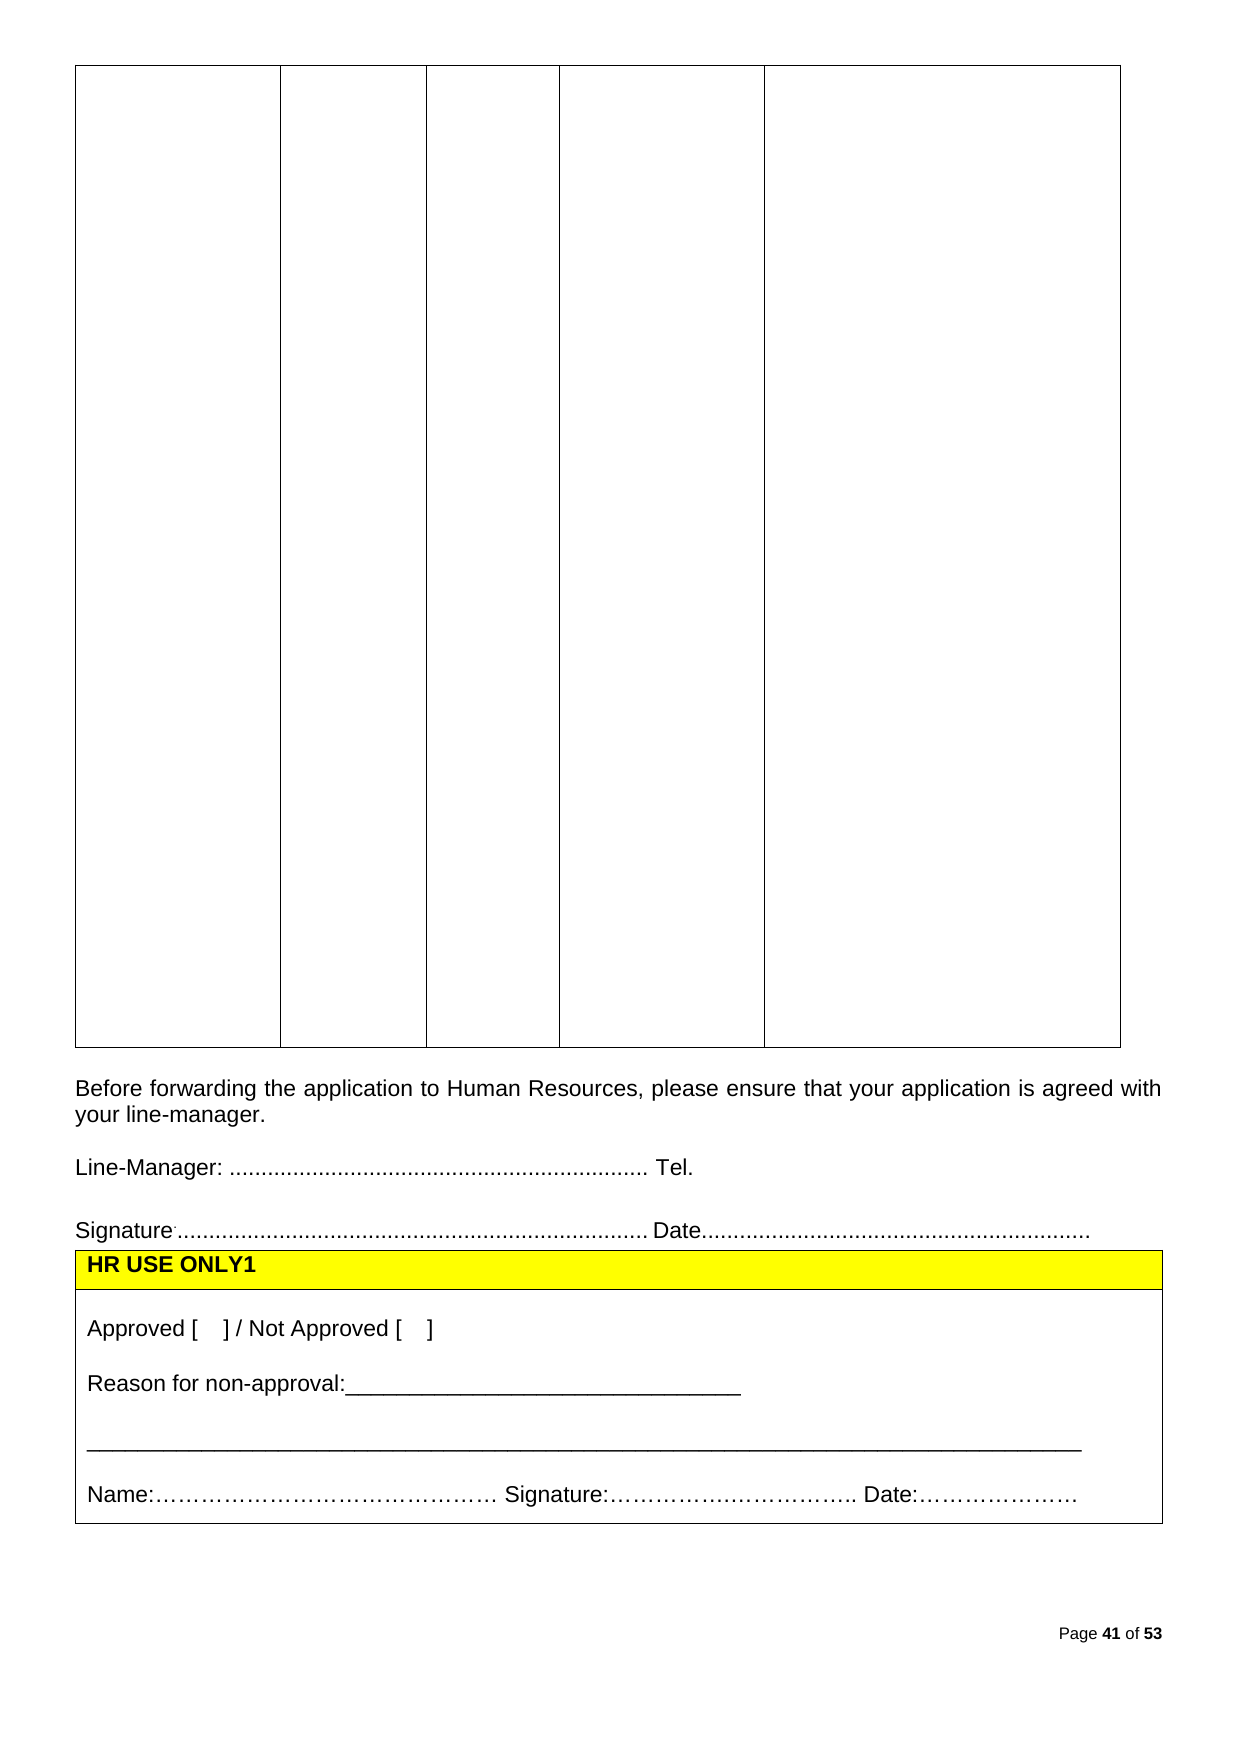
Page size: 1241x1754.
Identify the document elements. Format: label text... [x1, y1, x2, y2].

table_cell [281, 66, 426, 1047]
text Line-Manager: Tel. [75, 1154, 1162, 1180]
table_cell [560, 66, 764, 1047]
table_cell [765, 66, 1120, 1047]
table_cell [76, 66, 280, 1047]
text Before forwarding the application to Human Resources, please ensure that your application is agreed with your line-manager. [75, 1074, 1162, 1127]
table_cell [427, 66, 559, 1047]
table_header HR USE ONLY1 [76, 1251, 1162, 1289]
table_cell Approved [ ] / Not Approved [ ] Reason for non-approval:_______________________________ ______________________________________________________________________________ Name:……………………………………… Signature:…………….…………….. Date:………………… [76, 1290, 1162, 1523]
text Signature. Date. [75, 1217, 1162, 1243]
